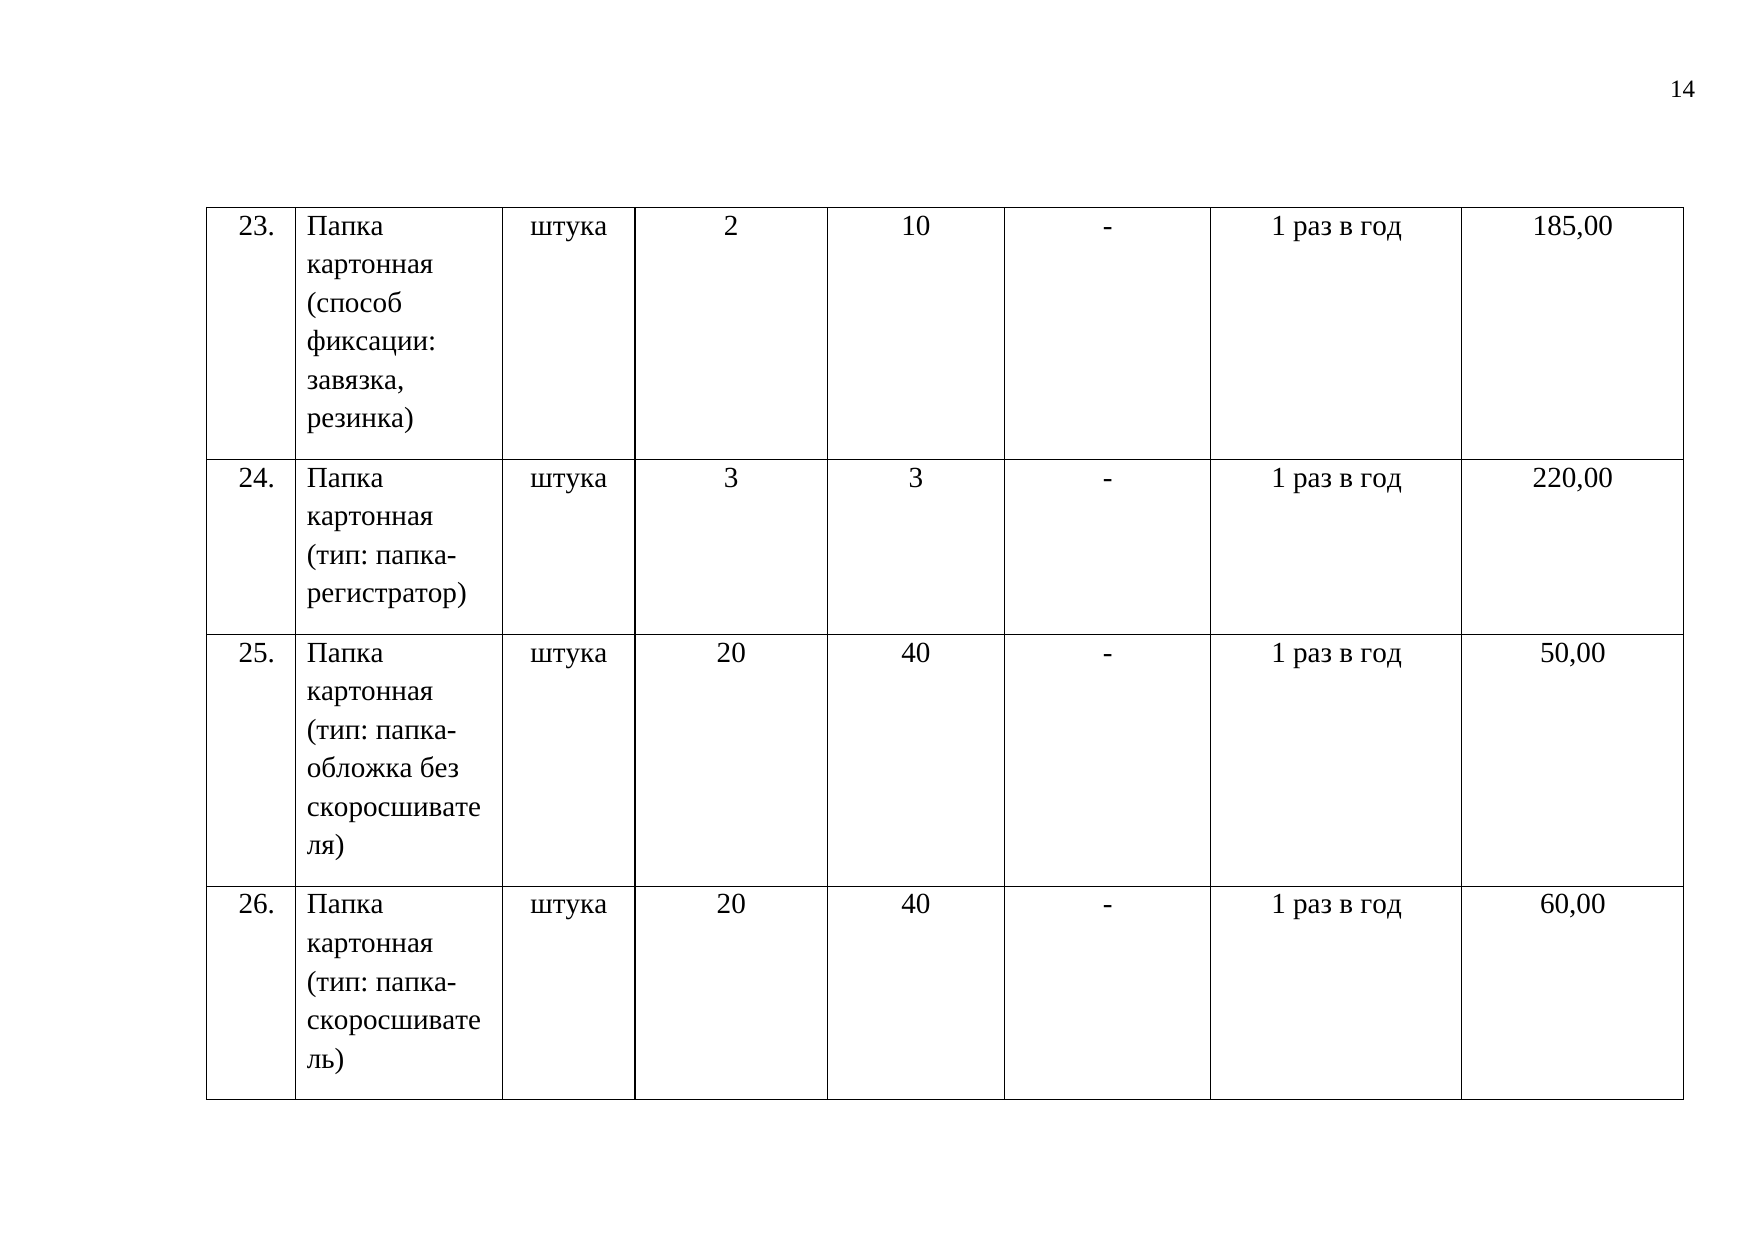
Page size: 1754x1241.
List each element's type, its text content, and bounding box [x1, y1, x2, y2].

table_cell 23. [207, 208, 295, 459]
table_cell - [1005, 460, 1210, 634]
table_cell 1 раз в год [1211, 635, 1461, 886]
table_cell 50,00 [1462, 635, 1683, 886]
table_cell 60,00 [1462, 887, 1683, 1099]
table_cell штука [503, 635, 634, 886]
table_cell 40 [828, 887, 1004, 1099]
table_cell - [1005, 208, 1210, 459]
table_cell Папка картонная (тип: папка-регистратор) [296, 460, 502, 634]
table_cell штука [503, 460, 634, 634]
table_cell 25. [207, 635, 295, 886]
table_cell Папка картонная (тип: папка-обложка без скоросшивателя) [296, 635, 502, 886]
table_cell 1 раз в год [1211, 887, 1461, 1099]
table_cell 2 [636, 208, 827, 459]
table_cell - [1005, 887, 1210, 1099]
table_cell Папка картонная (тип: папка-скоросшиватель) [296, 887, 502, 1099]
table_cell 20 [636, 635, 827, 886]
table_cell 20 [636, 887, 827, 1099]
table_cell штука [503, 208, 634, 459]
table_cell 3 [636, 460, 827, 634]
table_cell штука [503, 887, 634, 1099]
table_cell 40 [828, 635, 1004, 886]
table_cell 220,00 [1462, 460, 1683, 634]
table_cell Папка картонная (способ фиксации: завязка, резинка) [296, 208, 502, 459]
table_cell 26. [207, 887, 295, 1099]
table_cell 24. [207, 460, 295, 634]
table_cell 3 [828, 460, 1004, 634]
table_cell 10 [828, 208, 1004, 459]
table_cell 1 раз в год [1211, 460, 1461, 634]
table_cell - [1005, 635, 1210, 886]
table_cell 185,00 [1462, 208, 1683, 459]
table_cell 1 раз в год [1211, 208, 1461, 459]
